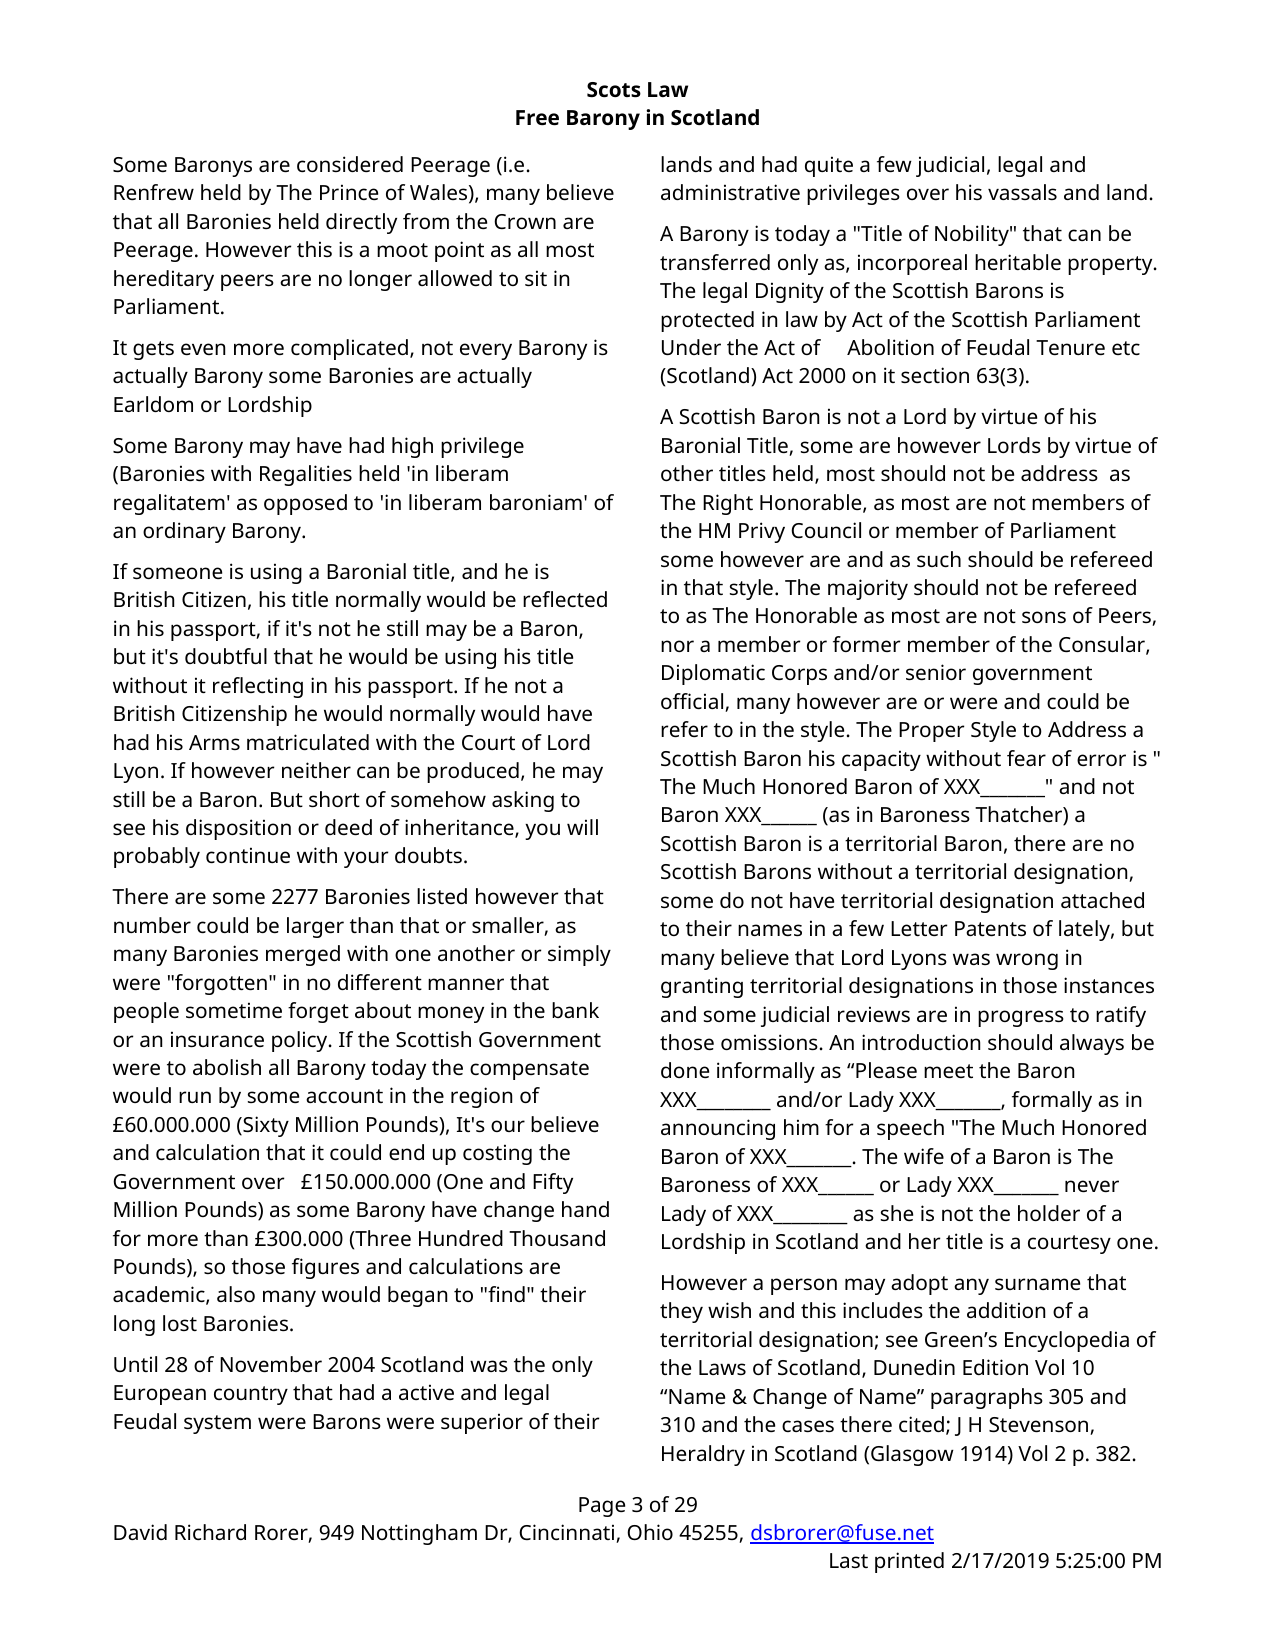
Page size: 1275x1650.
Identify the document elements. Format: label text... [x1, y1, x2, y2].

text Until 28 of November 2004 Scotland was the only European country that had a active and legal Feudal system were Barons were superior of their lands and had quite a few judicial, legal and administrative privileges over his vassals and land. [660, 150, 1162, 207]
text Until 28 of November 2004 Scotland was the only European country that had a active and legal Feudal system were Barons were superior of their lands and had quite a few judicial, legal and administrative privileges over his vassals and land. [112, 1350, 615, 1435]
text There are some 2277 Baronies listed however that number could be larger than that or smaller, as many Baronies merged with one another or simply were "forgotten" in no different manner that people sometime forget about money in the bank or an insurance policy. If the Scottish Government were to abolish all Barony today the compensate would run by some account in the region of £60.000.000 (Sixty Million Pounds), It's our believe and calculation that it could end up costing the Government over £150.000.000 (One and Fifty Million Pounds) as some Barony have change hand for more than £300.000 (Three Hundred Thousand Pounds), so those figures and calculations are academic, also many would began to "find" their long lost Baronies. [112, 882, 615, 1337]
text If someone is using a Baronial title, and he is British Citizen, his title normally would be reflected in his passport, if it's not he still may be a Baron, but it's doubtful that he would be using his title without it reflecting in his passport. If he not a British Citizenship he would normally would have had his Arms matriculated with the Court of Lord Lyon. If however neither can be produced, he may still be a Baron. But short of somehow asking to see his disposition or deed of inheritance, you will probably continue with your doubts. [112, 557, 615, 870]
text Some Barony may have had high privilege (Baronies with Regalities held 'in liberam regalitatem' as opposed to 'in liberam baroniam' of an ordinary Barony. [112, 431, 615, 545]
text Some Baronys are considered Peerage (i.e. Renfrew held by The Prince of Wales), many believe that all Baronies held directly from the Crown are Peerage. However this is a moot point as all most hereditary peers are no longer allowed to sit in Parliament. [112, 150, 615, 321]
text A Scottish Baron is not a Lord by virtue of his Baronial Title, some are however Lords by virtue of other titles held, most should not be address as The Right Honorable, as most are not members of the HM Privy Council or member of Parliament some however are and as such should be refereed in that style. The majority should not be refereed to as The Honorable as most are not sons of Peers, nor a member or former member of the Consular, Diplomatic Corps and/or senior government official, many however are or were and could be refer to in the style. The Proper Style to Address a Scottish Baron his capacity without fear of error is " The Much Honored Baron of XXX_______" and not Baron XXX______ (as in Baroness Thatcher) a Scottish Baron is a territorial Baron, there are no Scottish Barons without a territorial designation, some do not have territorial designation attached to their names in a few Letter Patents of lately, but many believe that Lord Lyons was wrong in granting territorial designations in those instances and some judicial reviews are in progress to ratify those omissions. An introduction should always be done informally as “Please meet the Baron XXX________ and/or Lady XXX_______, formally as in announcing him for a speech "The Much Honored Baron of XXX_______. The wife of a Baron is The Baroness of XXX______ or Lady XXX_______ never Lady of XXX________ as she is not the holder of a Lordship in Scotland and her title is a courtesy one. [660, 402, 1162, 1256]
text A Barony is today a "Title of Nobility" that can be transferred only as, incorporeal heritable property. The legal Dignity of the Scottish Barons is protected in law by Act of the Scottish Parliament Under the Act of Abolition of Feudal Tenure etc (Scotland) Act 2000 on it section 63(3). [660, 219, 1162, 390]
text It gets even more complicated, not every Barony is actually Barony some Baronies are actually Earldom or Lordship [112, 333, 615, 418]
